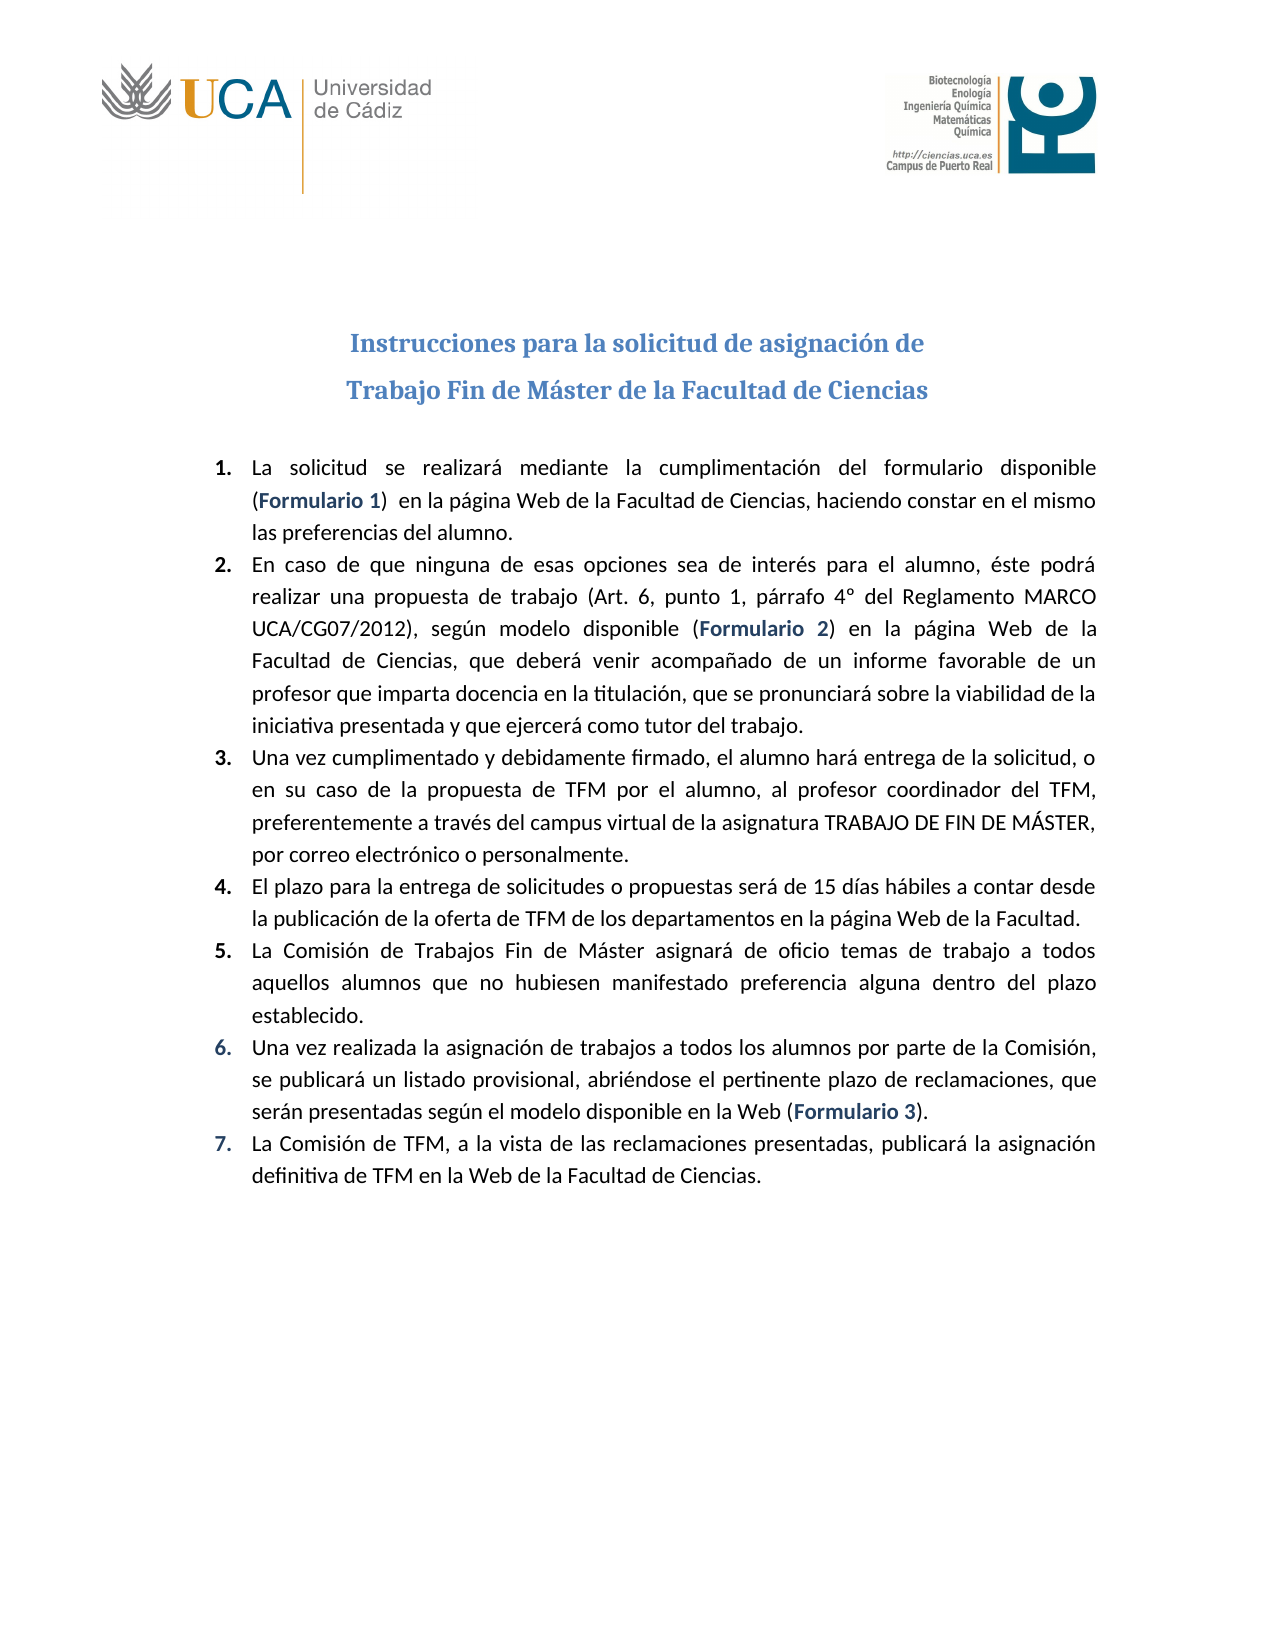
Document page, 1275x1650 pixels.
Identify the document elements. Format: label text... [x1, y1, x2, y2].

list En caso de que ninguna de esas opciones sea de interés para el alumno, éste podrá realizar una propuesta de trabajo (Art. 6, punto 1, párrafo 4º del Reglamento MARCO UCA/CG07/2012), según modelo disponible (Formulario 2) en la página Web de de Ciencias, que deberá venir acompañado de un informe favorable de un profesor que imparta docencia en la titulación, que se pronunciará sobre la viabilidad de la iniciativa presentada y que ejercerá como tutor del trabajo. [214, 550, 1098, 739]
subtitle Instrucciones para la solicitud de asignación de [177, 328, 1098, 359]
list de Trabajos Fin de Máster asignará de oficio temas de trabajo a todos aquellos alumnos que no hubiesen manifestado preferencia alguna dentro del plazo establecido. [214, 936, 1098, 1029]
picture [102, 56, 479, 219]
list Una vez cumplimentado y debidamente firmado, el alumno hará entrega de la solicitud, o en su caso de la propuesta de TFM por el alumno, al profesor coordinador del TFM, preferentemente a través del campus virtual de la asignatura TRABAJO DE FIN DE MÁSTER, por correo electrónico o personalmente. [214, 743, 1098, 868]
picture [885, 73, 1098, 176]
list El plazo para la entrega de solicitudes o propuestas será de 15 días hábiles a contar desde la publicación de la oferta de TFM de los departamentos en la página Web de [214, 872, 1098, 932]
subtitle Trabajo Fin de Máster de de Ciencias [177, 375, 1098, 406]
list Una vez realizada la asignación de trabajos a todos los alumnos por parte de , se publicará un listado provisional, abriéndose el pertinente plazo de reclamaciones, que serán presentadas según el modelo disponible en (Formulario 3). [214, 1033, 1098, 1125]
list La solicitud se realizará mediante la cumplimentación del formulario disponible (Formulario 1) en la página Web de de Ciencias, haciendo constar en el mismo las preferencias del alumno. [214, 453, 1098, 546]
list de TFM, a la vista de las reclamaciones presentadas, publicará la asignación definitiva de TFM en de de Ciencias. [214, 1129, 1098, 1190]
